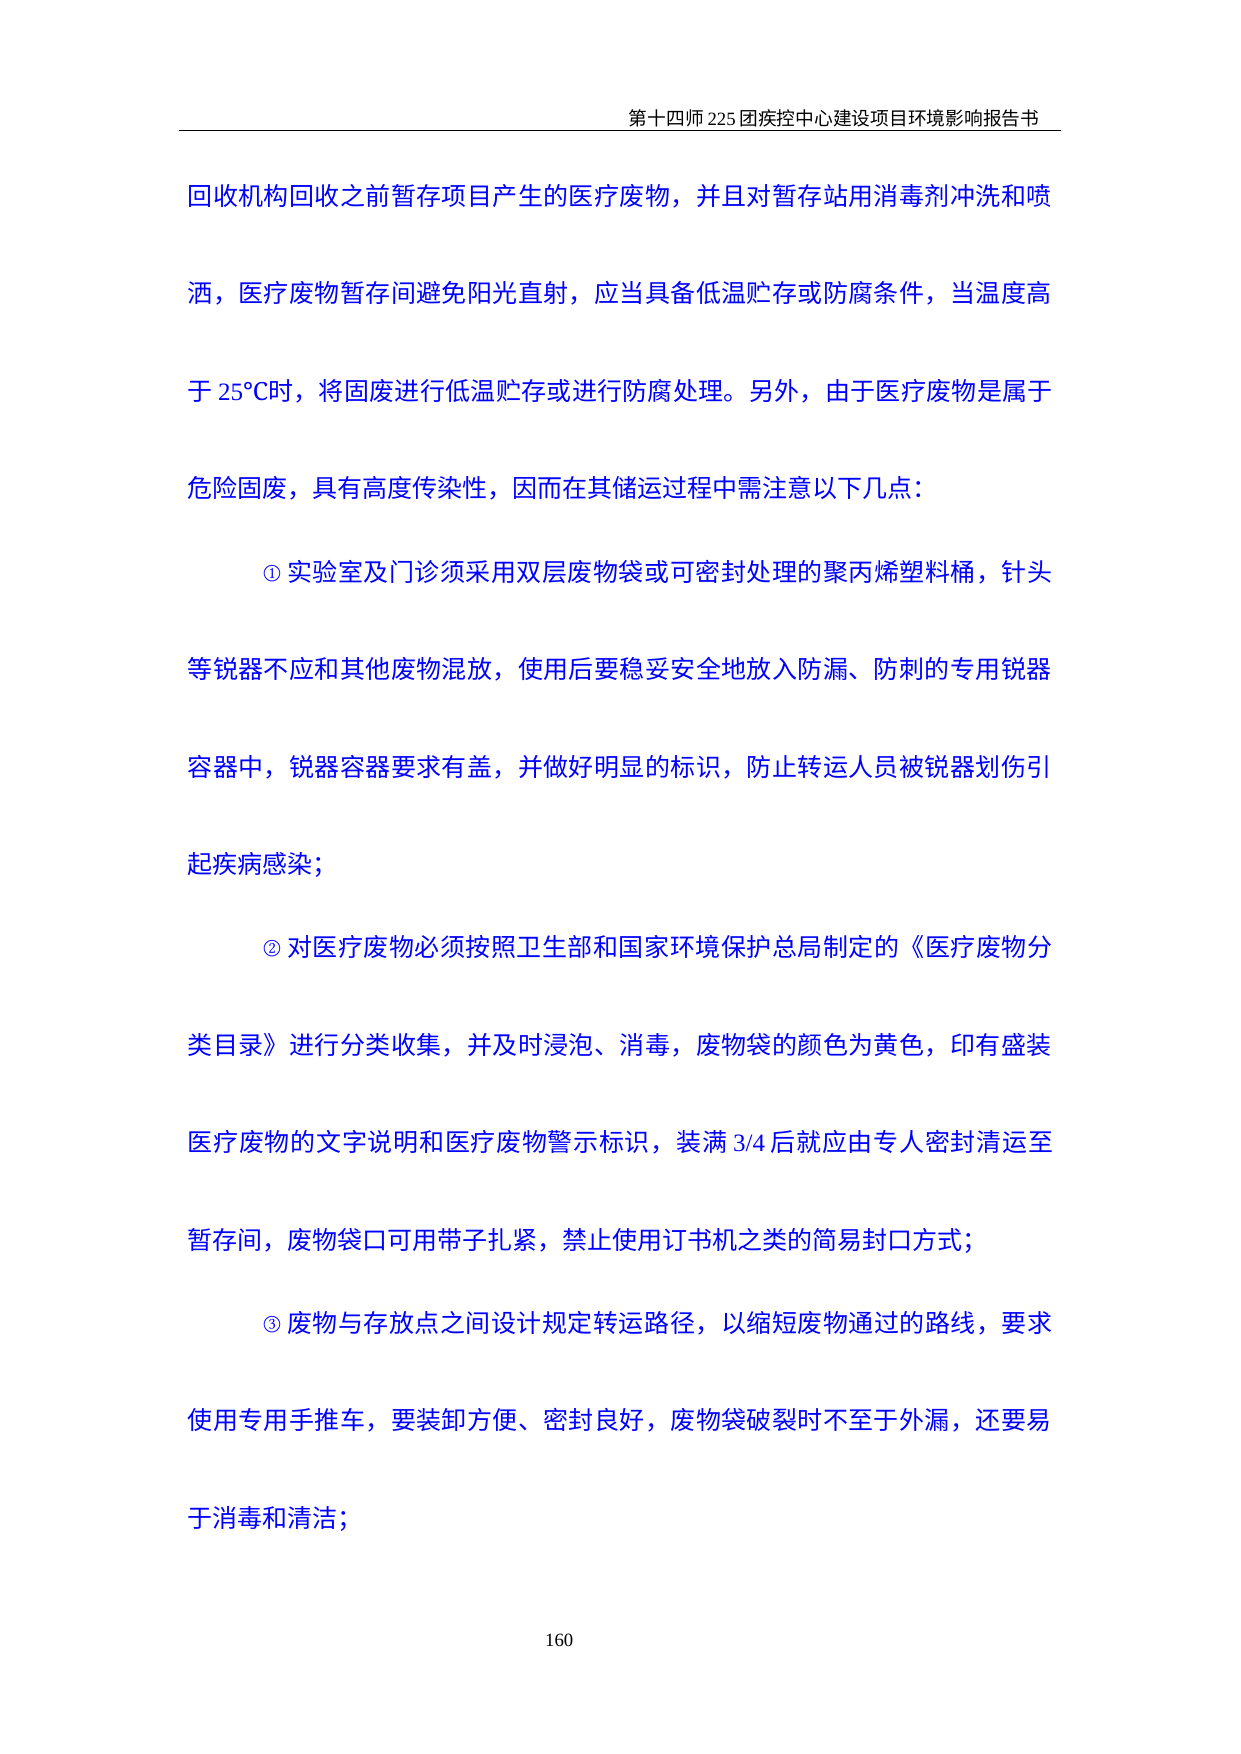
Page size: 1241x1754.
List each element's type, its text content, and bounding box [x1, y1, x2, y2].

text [187, 162, 1053, 519]
text ③废物与存放点之间设计规定转运路径，以缩短废物通过的路线，要求使用专用手推车，要装卸方便、密封良好，废物袋破裂时不至于外漏，还要易于消毒和清洁； [187, 1289, 1053, 1549]
text ②对医疗废物必须按照卫生部和国家环境保护总局制定的《医疗废物分类目录》进行分类收集，并及时浸泡、消毒，废物袋的颜色为黄色，印有盛装医疗废物的文字说明和医疗废物警示标识，装满3/4后就应由专人密封清运至暂存间，废物袋口可用带子扎紧，禁止使用订书机之类的简易封口方式； [187, 913, 1053, 1271]
text ①实验室及门诊须采用双层废物袋或可密封处理的聚丙烯塑料桶，针头等锐器不应和其他废物混放，使用后要稳妥安全地放入防漏、防刺的专用锐器容器中，锐器容器要求有盖，并做好明显的标识，防止转运人员被锐器划伤引起疾病感染； [187, 538, 1053, 895]
